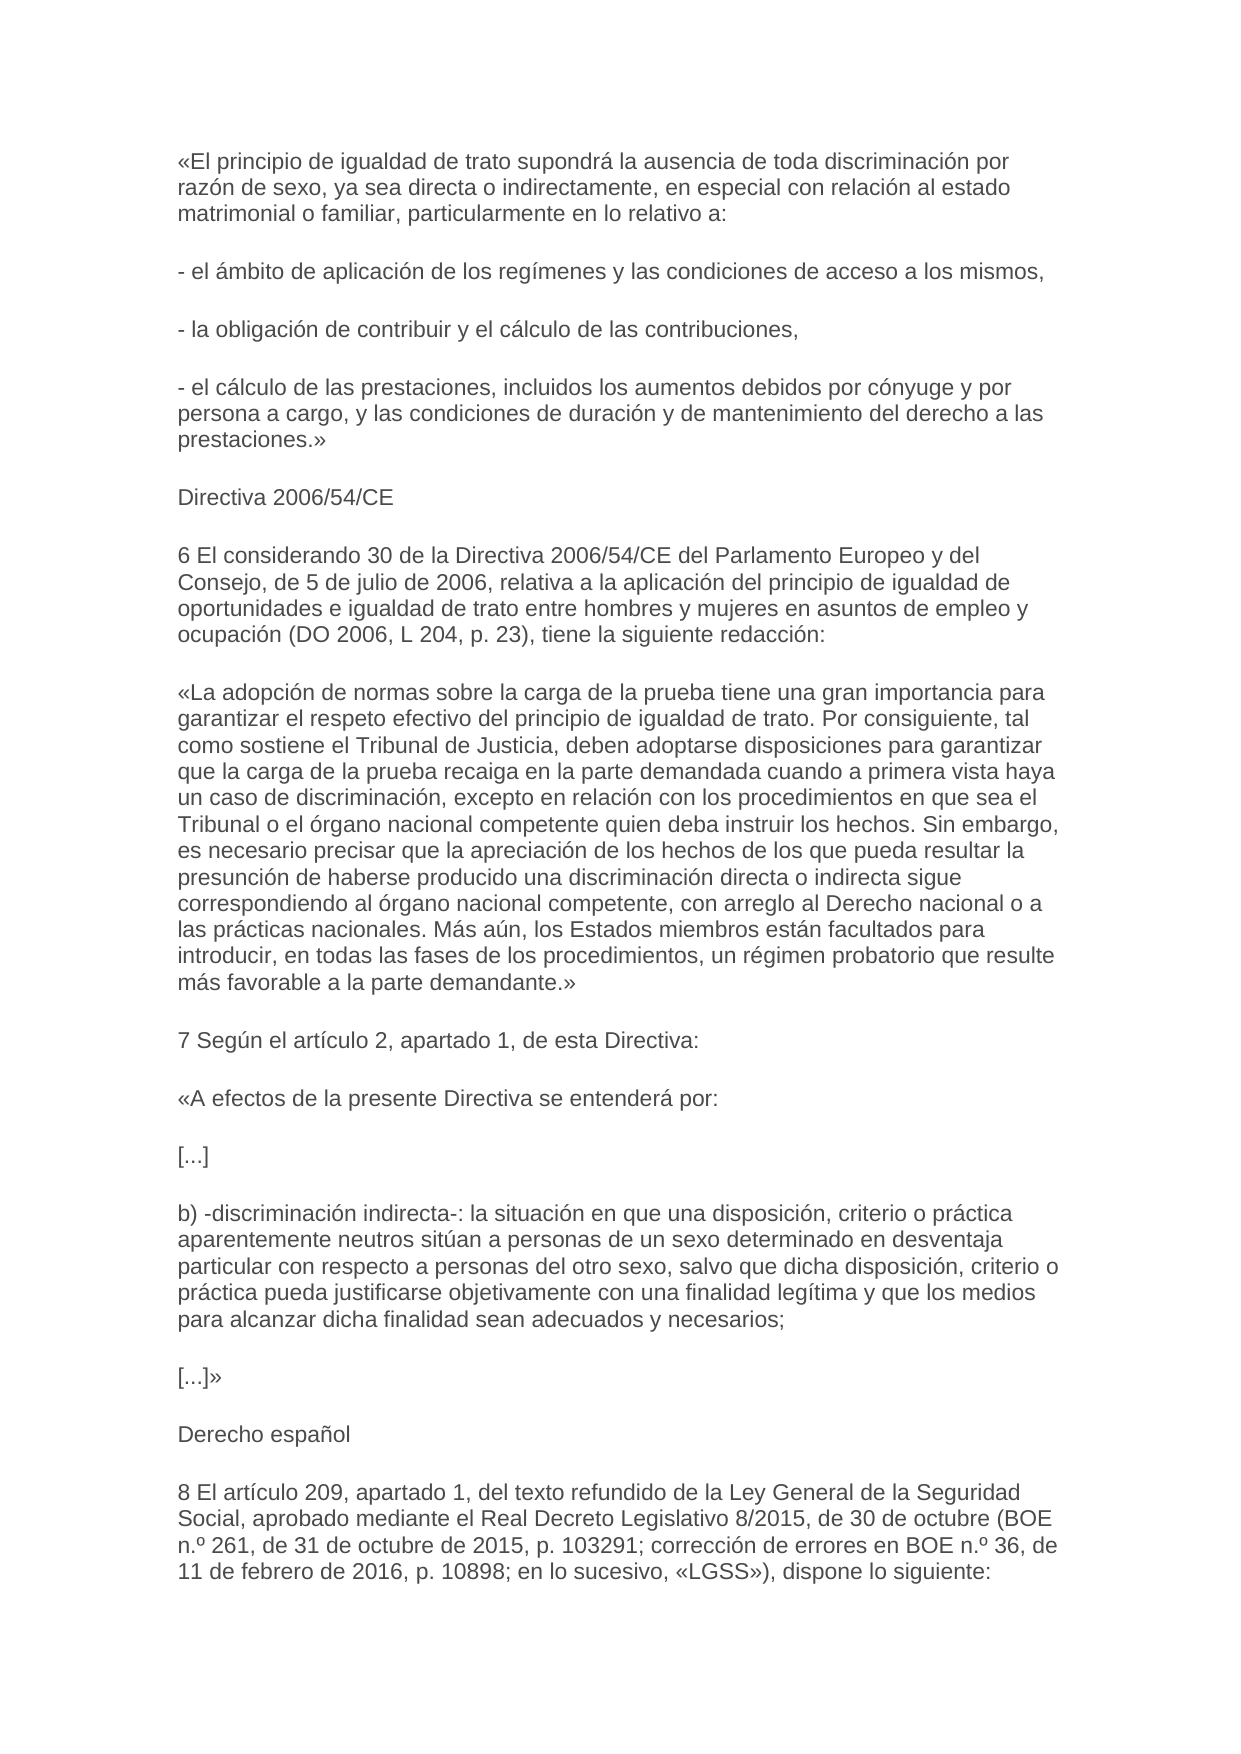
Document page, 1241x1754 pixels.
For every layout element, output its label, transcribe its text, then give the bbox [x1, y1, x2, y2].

text Derecho español [177, 1421, 1063, 1447]
text «El principio de igualdad de trato supondrá la ausencia de toda discriminación por razón de sexo, ya sea directa o indirectamente, en especial con relación al estado matrimonial o familiar, particularmente en lo relativo a: [177, 148, 1063, 227]
text «La adopción de normas sobre la carga de la prueba tiene una gran importancia para garantizar el respeto efectivo del principio de igualdad de trato. Por consiguiente, tal como sostiene el Tribunal de Justicia, deben adoptarse disposiciones para garantizar que la carga de la prueba recaiga en la parte demandada cuando a primera vista haya un caso de discriminación, excepto en relación con los procedimientos en que sea el Tribunal o el órgano nacional competente quien deba instruir los hechos. Sin embargo, es necesario precisar que la apreciación de los hechos de los que pueda resultar la presunción de haberse producido una discriminación directa o indirecta sigue correspondiendo al órgano nacional competente, con arreglo al Derecho nacional o a las prácticas nacionales. Más aún, los Estados miembros están facultados para introducir, en todas las fases de los procedimientos, un régimen probatorio que resulte más favorable a la parte demandante.» [177, 679, 1063, 995]
text Directiva 2006/54/CE [177, 484, 1063, 511]
text 7 Según el artículo 2, apartado 1, de esta Directiva: [177, 1027, 1063, 1053]
text - el cálculo de las prestaciones, incluidos los aumentos debidos por cónyuge y por persona a cargo, y las condiciones de duración y de mantenimiento del derecho a las prestaciones.» [177, 374, 1063, 453]
text 8 El artículo 209, apartado 1, del texto refundido de la Ley General de la Seguridad Social, aprobado mediante el Real Decreto Legislativo 8/2015, de 30 de octubre (BOE n.º 261, de 31 de octubre de 2015, p. 103291; corrección de errores en BOE n.º 36, de 11 de febrero de 2016, p. 10898; en lo sucesivo, «LGSS»), dispone lo siguiente: [177, 1479, 1063, 1584]
text - la obligación de contribuir y el cálculo de las contribuciones, [177, 316, 1063, 342]
text [...] [177, 1142, 1063, 1169]
text [...]» [177, 1363, 1063, 1390]
text b) -discriminación indirecta-: la situación en que una disposición, criterio o práctica aparentemente neutros sitúan a personas de un sexo determinado en desventaja particular con respecto a personas del otro sexo, salvo que dicha disposición, criterio o práctica pueda justificarse objetivamente con una finalidad legítima y que los medios para alcanzar dicha finalidad sean adecuados y necesarios; [177, 1200, 1063, 1332]
text 6 El considerando 30 de la Directiva 2006/54/CE del Parlamento Europeo y del Consejo, de 5 de julio de 2006, relativa a la aplicación del principio de igualdad de oportunidades e igualdad de trato entre hombres y mujeres en asuntos de empleo y ocupación (DO 2006, L 204, p. 23), tiene la siguiente redacción: [177, 542, 1063, 647]
text - el ámbito de aplicación de los regímenes y las condiciones de acceso a los mismos, [177, 258, 1063, 284]
text «A efectos de la presente Directiva se entenderá por: [177, 1084, 1063, 1111]
